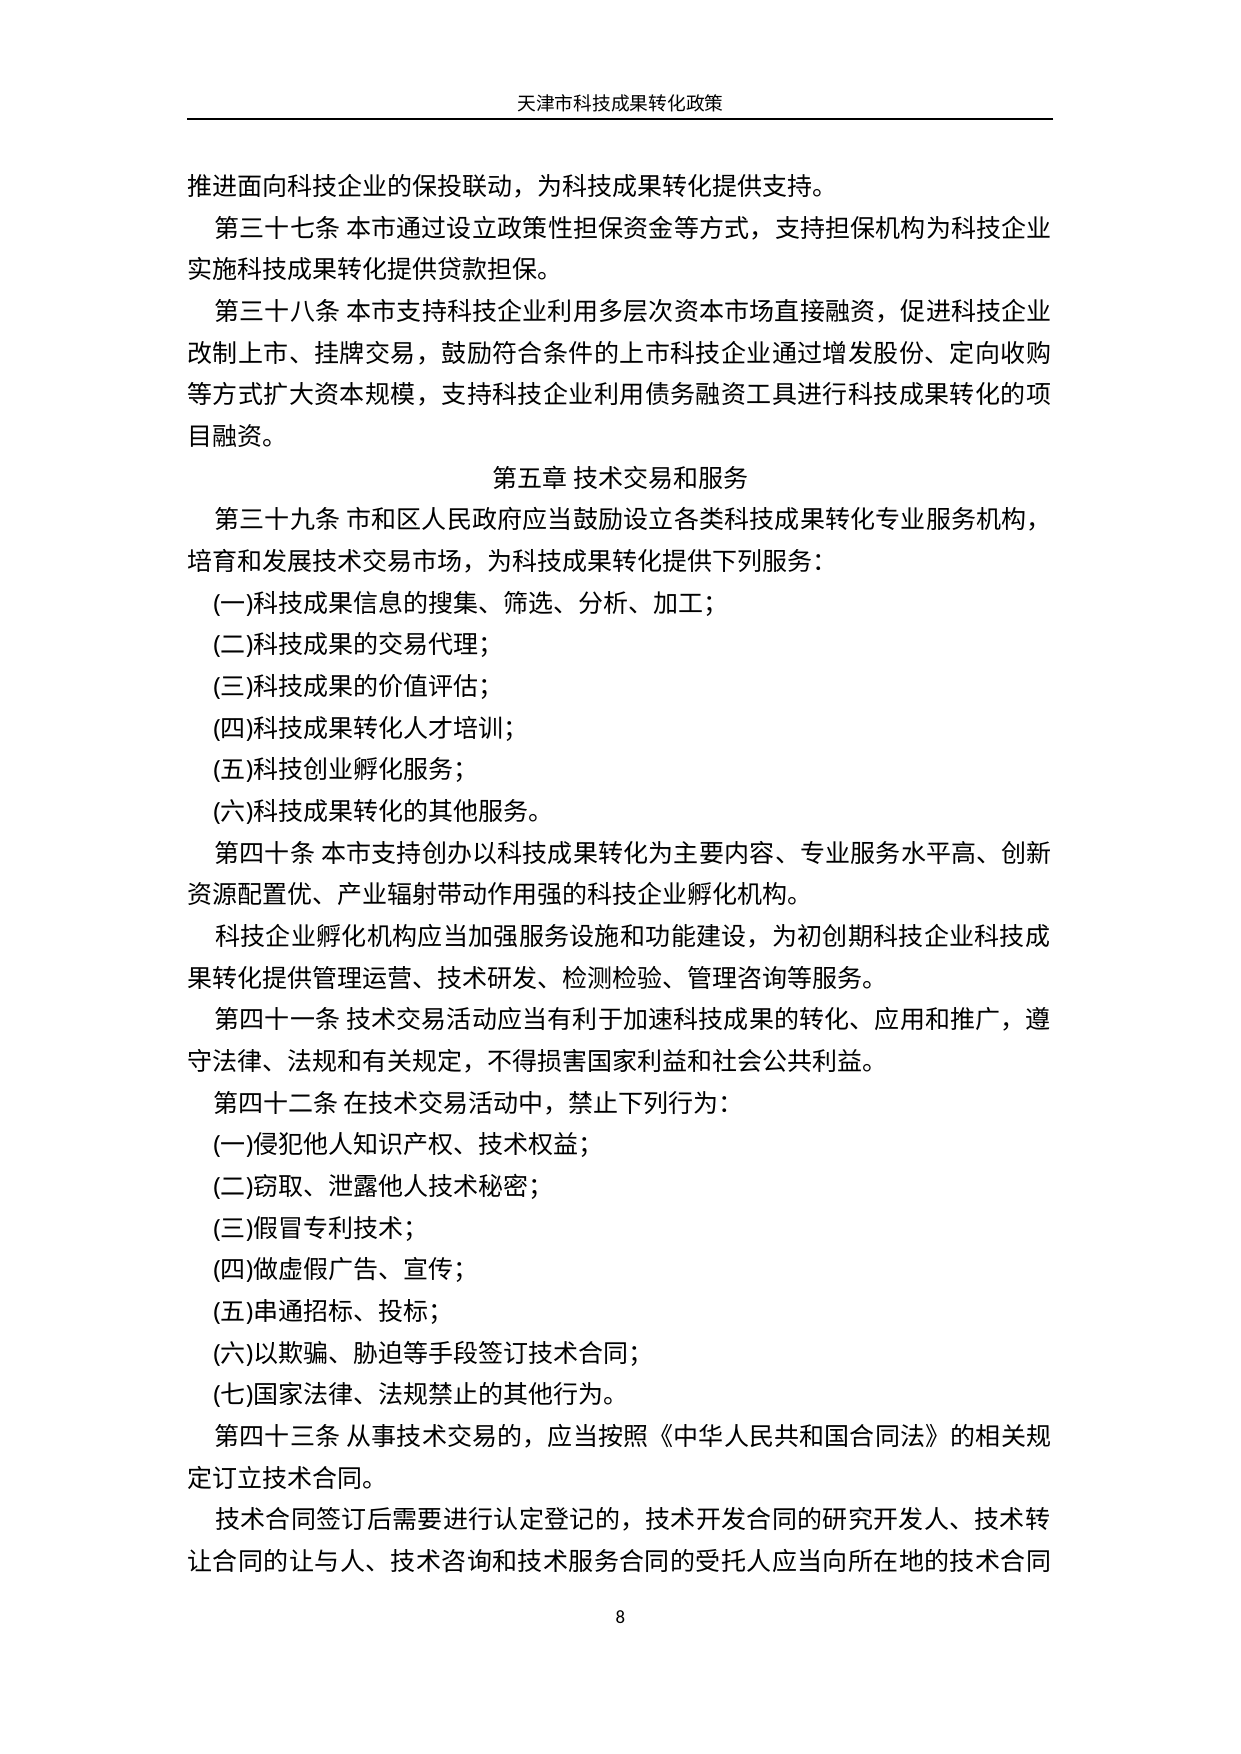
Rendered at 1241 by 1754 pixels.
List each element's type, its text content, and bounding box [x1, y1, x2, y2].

text (六)科技成果转化的其他服务。 [187, 787, 1053, 829]
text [187, 1495, 1053, 1579]
text (四)做虚假广告、宣传； [187, 1245, 1053, 1287]
text 第四十一条 技术交易活动应当有利于加速科技成果的转化、应用和推广，遵守法律、法规和有关规定，不得损害国家利益和社会公共利益。 [187, 995, 1053, 1079]
text (四)科技成果转化人才培训； [187, 704, 1053, 745]
text (七)国家法律、法规禁止的其他行为。 [187, 1370, 1053, 1412]
text (二)科技成果的交易代理； [187, 620, 1053, 662]
text (三)科技成果的价值评估； [187, 662, 1053, 704]
text 第四十条 本市支持创办以科技成果转化为主要内容、专业服务水平高、创新资源配置优、产业辐射带动作用强的科技企业孵化机构。 [187, 829, 1053, 912]
text (三)假冒专利技术； [187, 1204, 1053, 1245]
text (二)窃取、泄露他人技术秘密； [187, 1162, 1053, 1204]
text (五)串通招标、投标； [187, 1287, 1053, 1329]
text 第三十九条 市和区人民政府应当鼓励设立各类科技成果转化专业服务机构，培育和发展技术交易市场，为科技成果转化提供下列服务： [187, 495, 1053, 579]
text (六)以欺骗、胁迫等手段签订技术合同； [187, 1329, 1053, 1370]
text 第三十八条 本市支持科技企业利用多层次资本市场直接融资，促进科技企业改制上市、挂牌交易，鼓励符合条件的上市科技企业通过增发股份、定向收购等方式扩大资本规模，支持科技企业利用债务融资工具进行科技成果转化的项目融资。 [187, 287, 1053, 454]
text (一)侵犯他人知识产权、技术权益； [187, 1120, 1053, 1162]
text 第四十三条 从事技术交易的，应当按照《中华人民共和国合同法》的相关规定订立技术合同。 [187, 1412, 1053, 1495]
text (一)科技成果信息的搜集、筛选、分析、加工； [187, 579, 1053, 620]
text (五)科技创业孵化服务； [187, 745, 1053, 787]
text 科技企业孵化机构应当加强服务设施和功能建设，为初创期科技企业科技成果转化提供管理运营、技术研发、检测检验、管理咨询等服务。 [187, 912, 1053, 995]
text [187, 162, 1053, 204]
text 第四十二条 在技术交易活动中，禁止下列行为： [187, 1079, 1053, 1120]
text 第三十七条 本市通过设立政策性担保资金等方式，支持担保机构为科技企业实施科技成果转化提供贷款担保。 [187, 204, 1053, 287]
text 第五章 技术交易和服务 [187, 454, 1053, 495]
